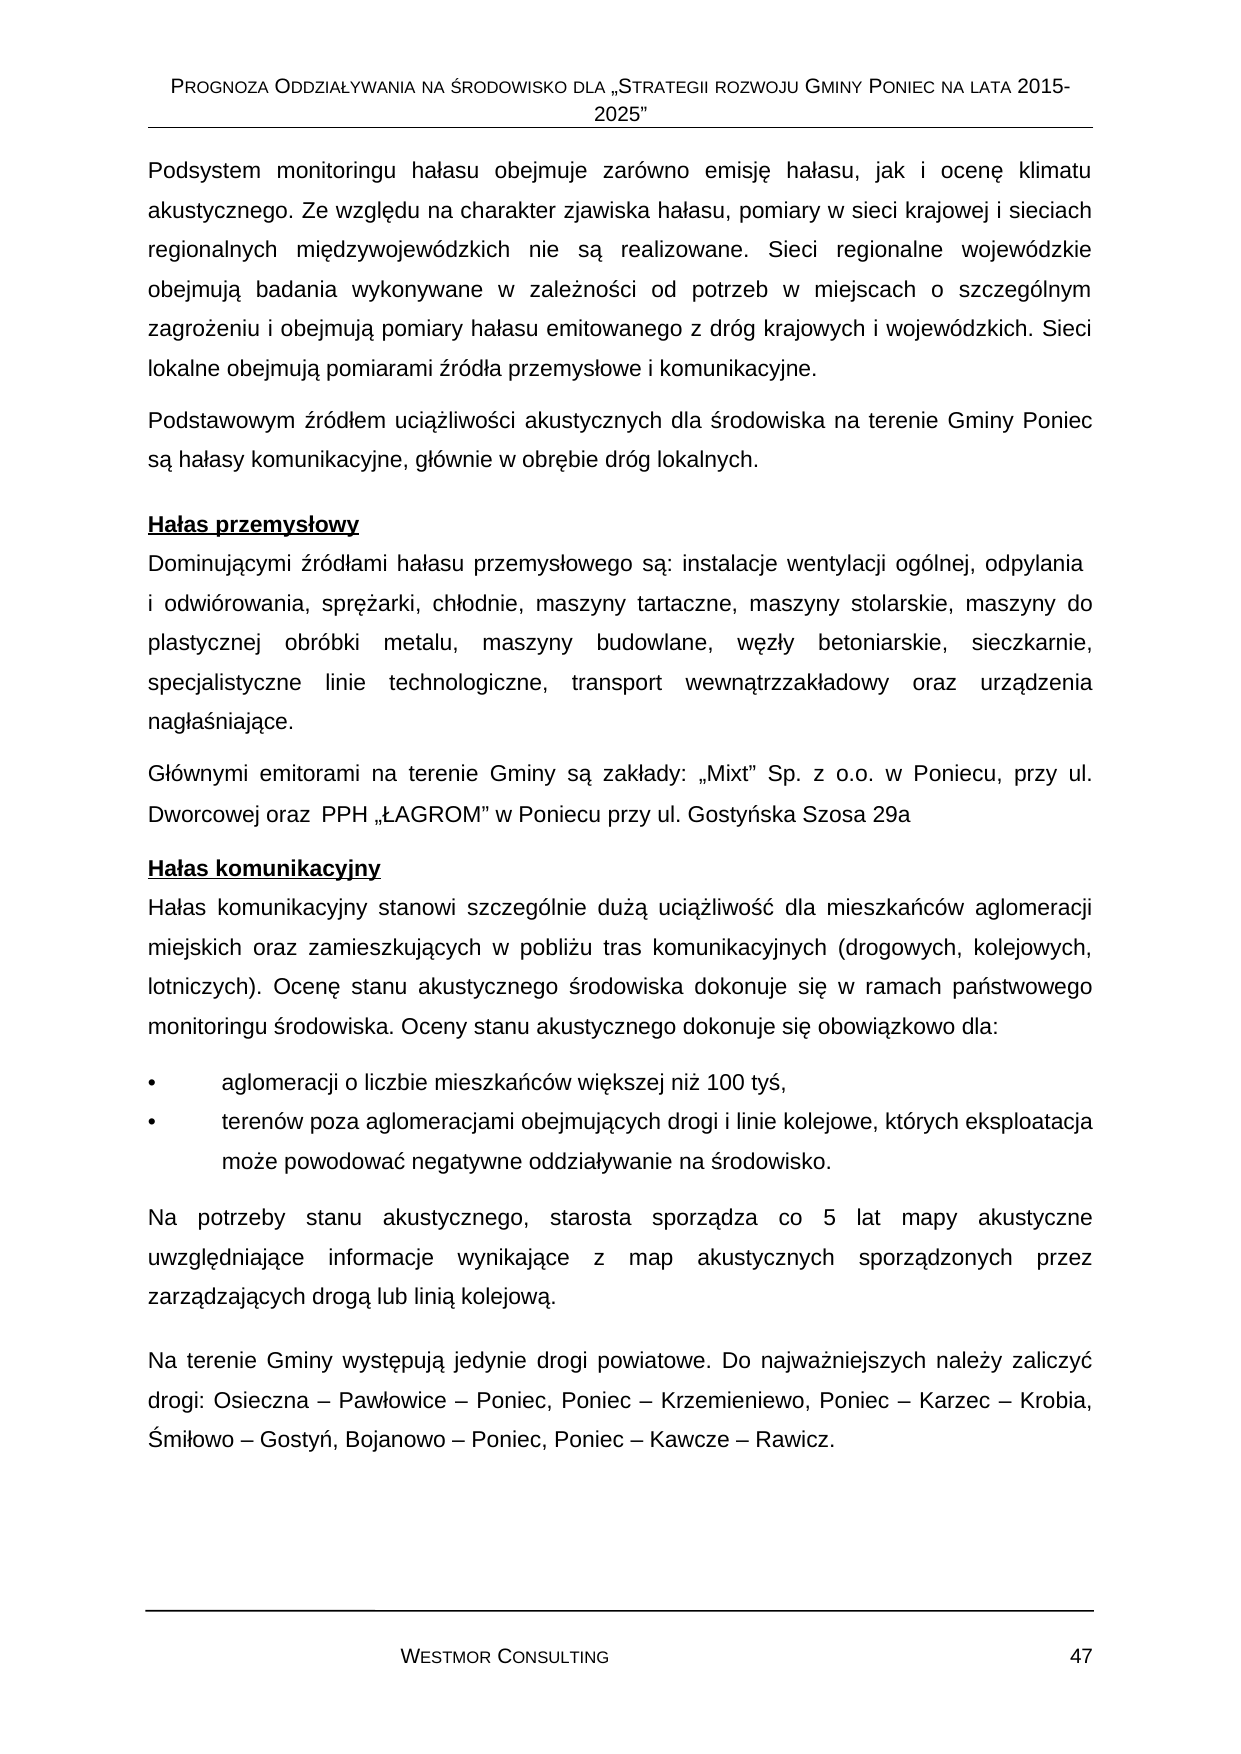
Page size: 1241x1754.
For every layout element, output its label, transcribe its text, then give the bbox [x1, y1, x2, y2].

text Hałas komunikacyjny stanowi szczególnie dużą uciążliwość dla mieszkańców aglomeracji miejskich oraz zamieszkujących w pobliżu tras komunikacyjnych (drogowych, kolejowych, lotniczych). Ocenę stanu akustycznego środowiska dokonuje się w ramach państwowego monitoringu środowiska. Oceny stanu akustycznego dokonuje się obowiązkowo dla: [148, 894, 1093, 1039]
text Na terenie Gminy występują jedynie drogi powiatowe. Do najważniejszych należy zaliczyć drogi: Osieczna – Pawłowice – Poniec, Poniec – Krzemieniewo, Poniec – Karzec – Krobia, Śmiłowo – Gostyń, Bojanowo – Poniec, Poniec – Kawcze – Rawicz. [148, 1347, 1093, 1453]
text Hałas przemysłowy [148, 511, 1093, 537]
text • aglomeracji o liczbie mieszkańców większej niż 100 tyś, [148, 1069, 1093, 1095]
text Na potrzeby stanu akustycznego, starosta sporządza co 5 lat mapy akustyczne uwzględniające informacje wynikające z map akustycznych sporządzonych przez zarządzających drogą lub linią kolejową. [148, 1204, 1093, 1309]
text Dominującymi źródłami hałasu przemysłowego są: instalacje wentylacji ogólnej, odpylania i odwiórowania, sprężarki, chłodnie, maszyny tartaczne, maszyny stolarskie, maszyny do plastycznej obróbki metalu, maszyny budowlane, węzły betoniarskie, sieczkarnie, specjalistyczne linie technologiczne, transport wewnątrzzakładowy oraz urządzenia nagłaśniające. [148, 550, 1093, 734]
text Hałas komunikacyjny [148, 855, 1093, 881]
text • terenów poza aglomeracjami obejmujących drogi i linie kolejowe, których eksploatacja może powodować negatywne oddziaływanie na środowisko. [148, 1108, 1093, 1174]
text Podstawowym źródłem uciążliwości akustycznych dla środowiska na terenie Gminy Poniec są hałasy komunikacyjne, głównie w obrębie dróg lokalnych. [148, 407, 1093, 472]
text Podsystem monitoringu hałasu obejmuje zarówno emisję hałasu, jak i ocenę klimatu akustycznego. Ze względu na charakter zjawiska hałasu, pomiary w sieci krajowej i sieciach regionalnych międzywojewódzkich nie są realizowane. Sieci regionalne wojewódzkie obejmują badania wykonywane w zależności od potrzeb w miejscach o szczególnym zagrożeniu i obejmują pomiary hałasu emitowanego z dróg krajowych i wojewódzkich. Sieci lokalne obejmują pomiarami źródła przemysłowe i komunikacyjne. [148, 157, 1092, 381]
text Głównymi emitorami na terenie Gminy są zakłady: „Mixt” Sp. z o.o. w Poniecu, przy ul. Dworcowej oraz PPH „ŁAGROM” w Poniecu przy ul. Gostyńska Szosa 29a [148, 760, 1093, 828]
